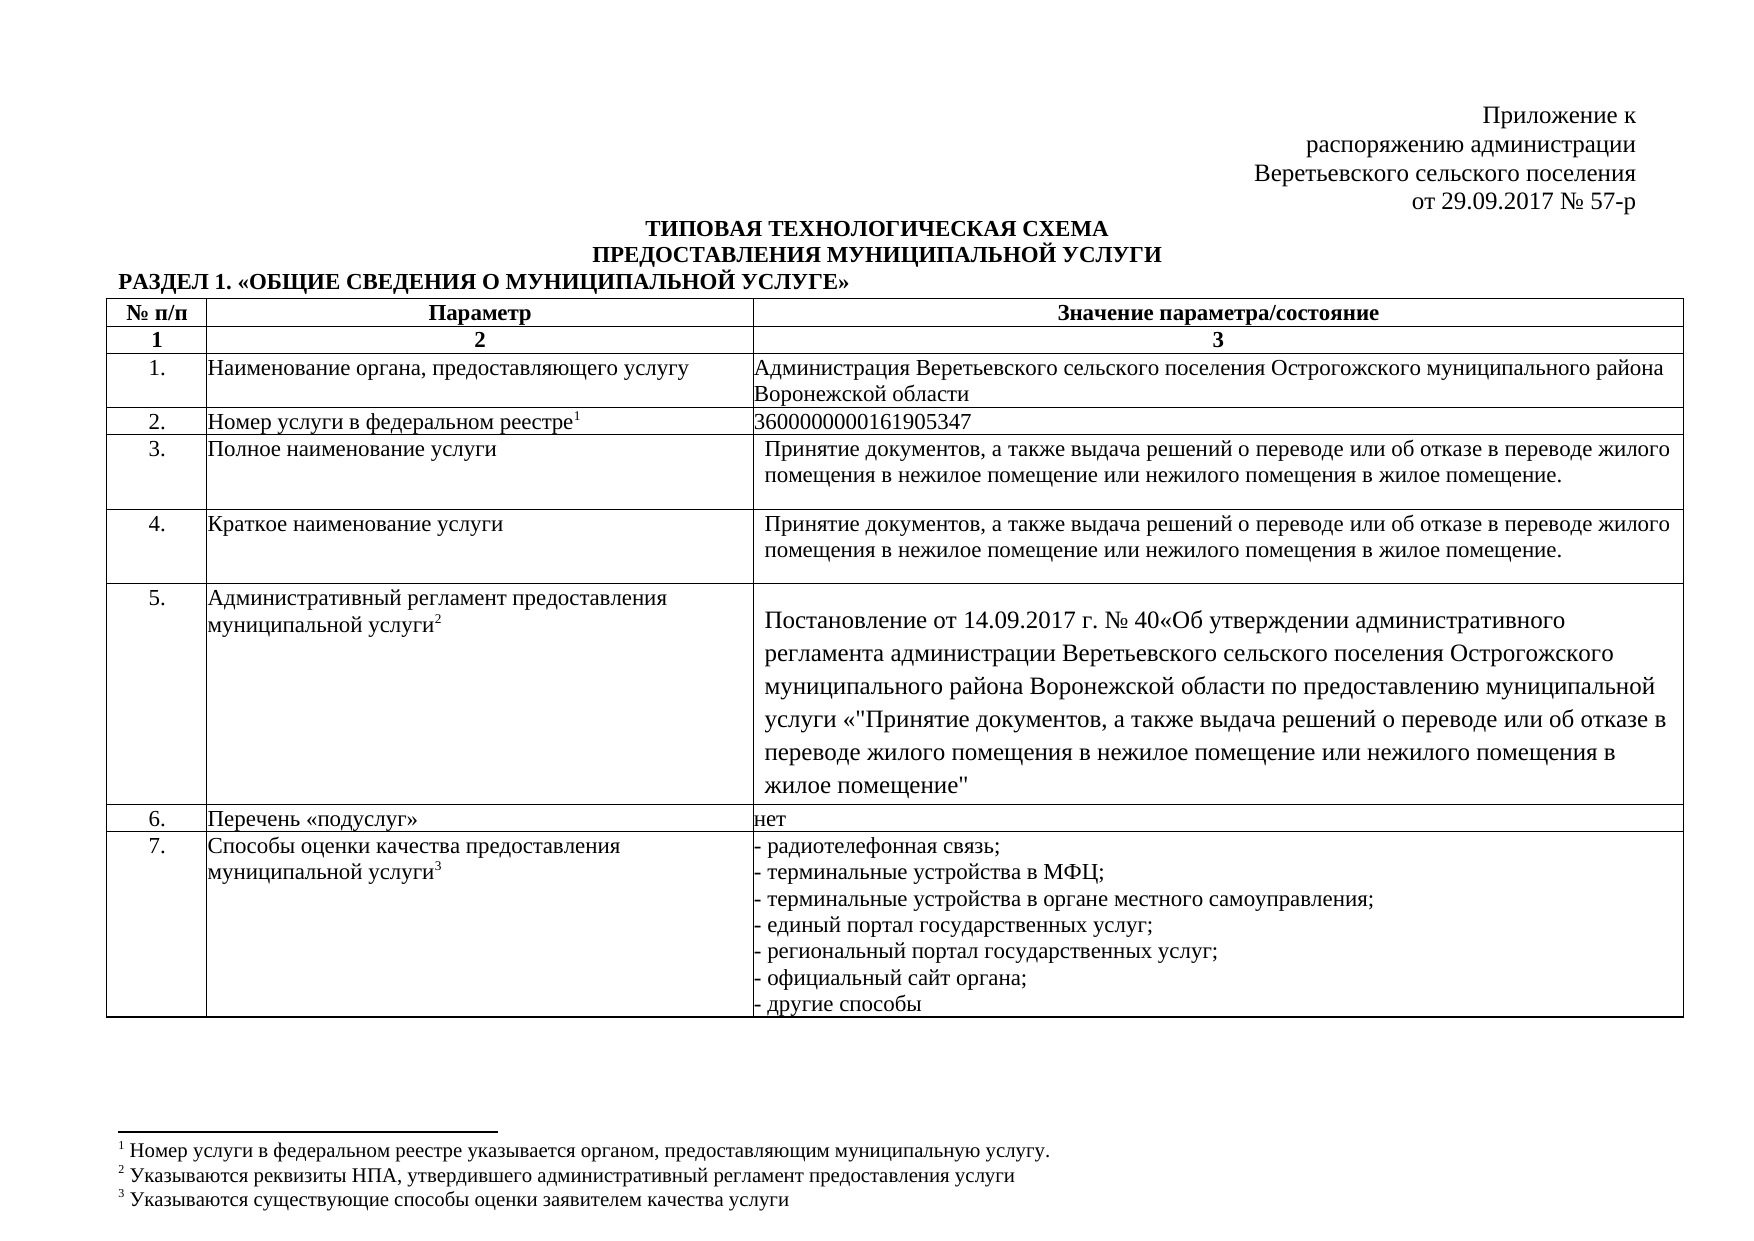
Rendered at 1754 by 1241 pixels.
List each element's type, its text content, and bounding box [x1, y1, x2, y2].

table_cell Администрация Веретьевского сельского поселения Острогожского муниципального района Воронежской области [754, 354, 1683, 407]
table_cell Наименование органа, предоставляющего услугу [207, 354, 753, 407]
text Веретьевского сельского поселения [118, 158, 1636, 186]
table_cell 5. [107, 584, 206, 803]
table_cell 1. [107, 354, 206, 407]
table_header Значение параметра/состояние [754, 299, 1683, 326]
table_cell Номер услуги в федеральном реестре [207, 408, 753, 434]
table_cell Принятие документов, а также выдача решений о переводе или об отказе в переводе жилого помещения в нежилое помещение или нежилого помещения в жилое помещение. [754, 435, 1683, 509]
table_cell 2 [207, 327, 753, 353]
text ПРЕДОСТАВЛЕНИЯ МУНИЦИПАЛЬНОЙ УСЛУГИ [118, 242, 1636, 268]
table_cell нет [754, 805, 1683, 831]
table_cell Административный регламент предоставления муниципальной услуги [207, 584, 753, 803]
table_cell 3 [754, 327, 1683, 353]
text РАЗДЕЛ 1. «ОБЩИЕ СВЕДЕНИЯ О МУНИЦИПАЛЬНОЙ УСЛУГЕ» [118, 268, 1636, 294]
table_cell 3600000000161905347 [754, 408, 1683, 434]
table_cell Постановление от 14.09.2017 г. № 40«Об утверждении административного регламента администрации Веретьевского сельского поселения Острогожского муниципального района Воронежской области по предоставлению муниципальной услуги «"Принятие документов, а также выдача решений о переводе или об отказе в переводе жилого помещения в нежилое помещение или нежилого помещения в жилое помещение" [754, 584, 1683, 803]
table_cell 2. [107, 408, 206, 434]
table_cell Способы оценки качества предоставления муниципальной услуги [207, 832, 753, 1016]
text распоряжению администрации [118, 129, 1636, 158]
text от 29.09.2017 № 57-р [118, 186, 1636, 215]
table_cell - радиотелефонная связь; - терминальные устройства в МФЦ; - терминальные устройства в органе местного самоуправления; - единый портал государственных услуг; - региональный портал государственных услуг; - официальный сайт органа; - другие способы [754, 832, 1683, 1016]
table_cell 4. [107, 510, 206, 583]
table_cell 1 [107, 327, 206, 353]
table_cell 3. [107, 435, 206, 509]
table_cell Принятие документов, а также выдача решений о переводе или об отказе в переводе жилого помещения в нежилое помещение или нежилого помещения в жилое помещение. [754, 510, 1683, 583]
table_cell Краткое наименование услуги [207, 510, 753, 583]
table_cell 7. [107, 832, 206, 1016]
table_header № п/п [107, 299, 206, 326]
text ТИПОВАЯ ТЕХНОЛОГИЧЕСКАЯ СХЕМА [118, 215, 1636, 242]
table_cell Перечень «подуслуг» [207, 805, 753, 831]
table_cell Полное наименование услуги [207, 435, 753, 509]
text Приложение к [118, 100, 1636, 129]
table_header Параметр [207, 299, 753, 326]
table_cell 6. [107, 805, 206, 831]
